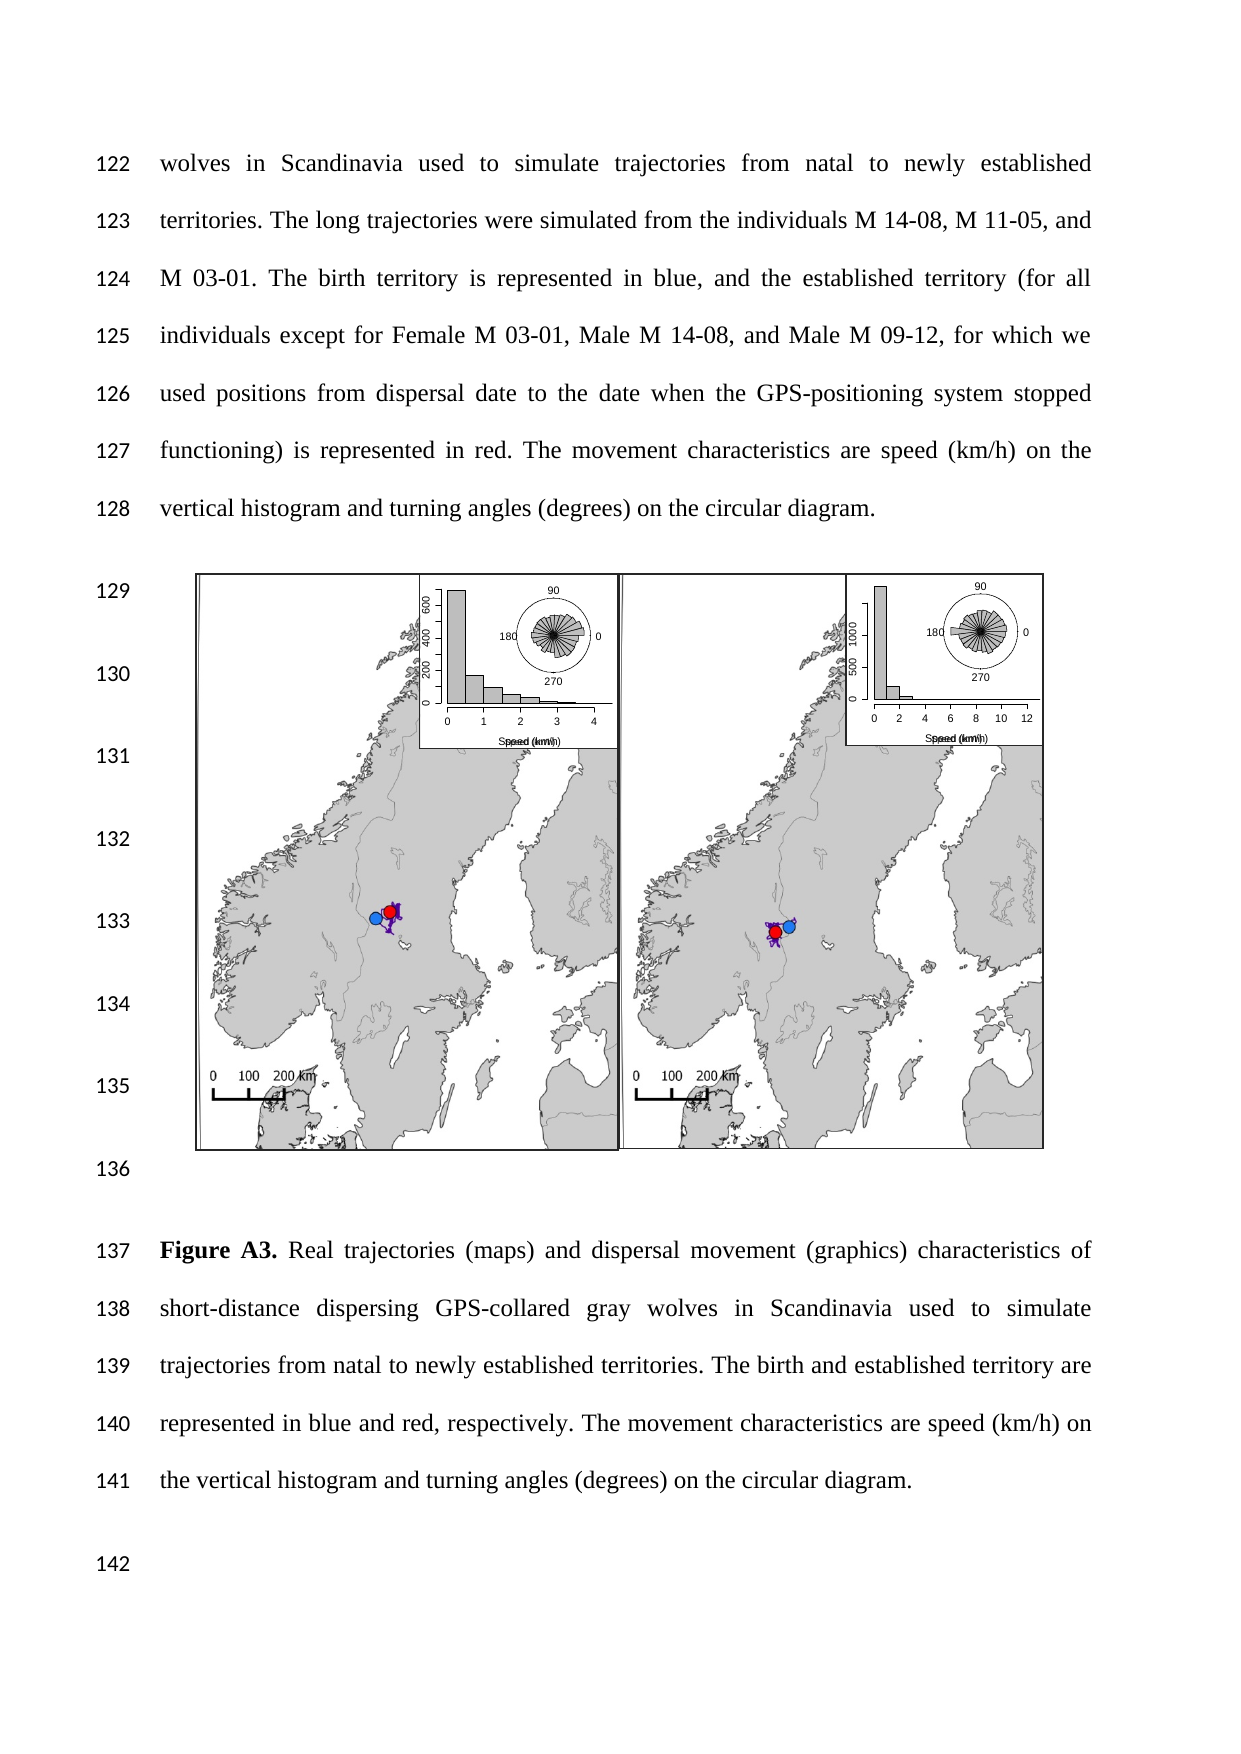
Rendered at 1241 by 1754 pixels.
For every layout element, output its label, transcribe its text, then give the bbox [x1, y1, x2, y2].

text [159, 148, 1092, 521]
text Figure A3. Real trajectories (maps) and dispersal movement (graphics) characteristics of short-distance dispersing GPS-collared gray wolves in Scandinavia used to simulate trajectories from natal to newly established territories. The birth and established territory are represented in blue and red, respectively. The movement characteristics are speed (km/h) on the vertical histogram and turning angles (degrees) on the circular diagram. [159, 1235, 1092, 1494]
picture [197, 575, 617, 1149]
picture [620, 575, 1042, 1148]
